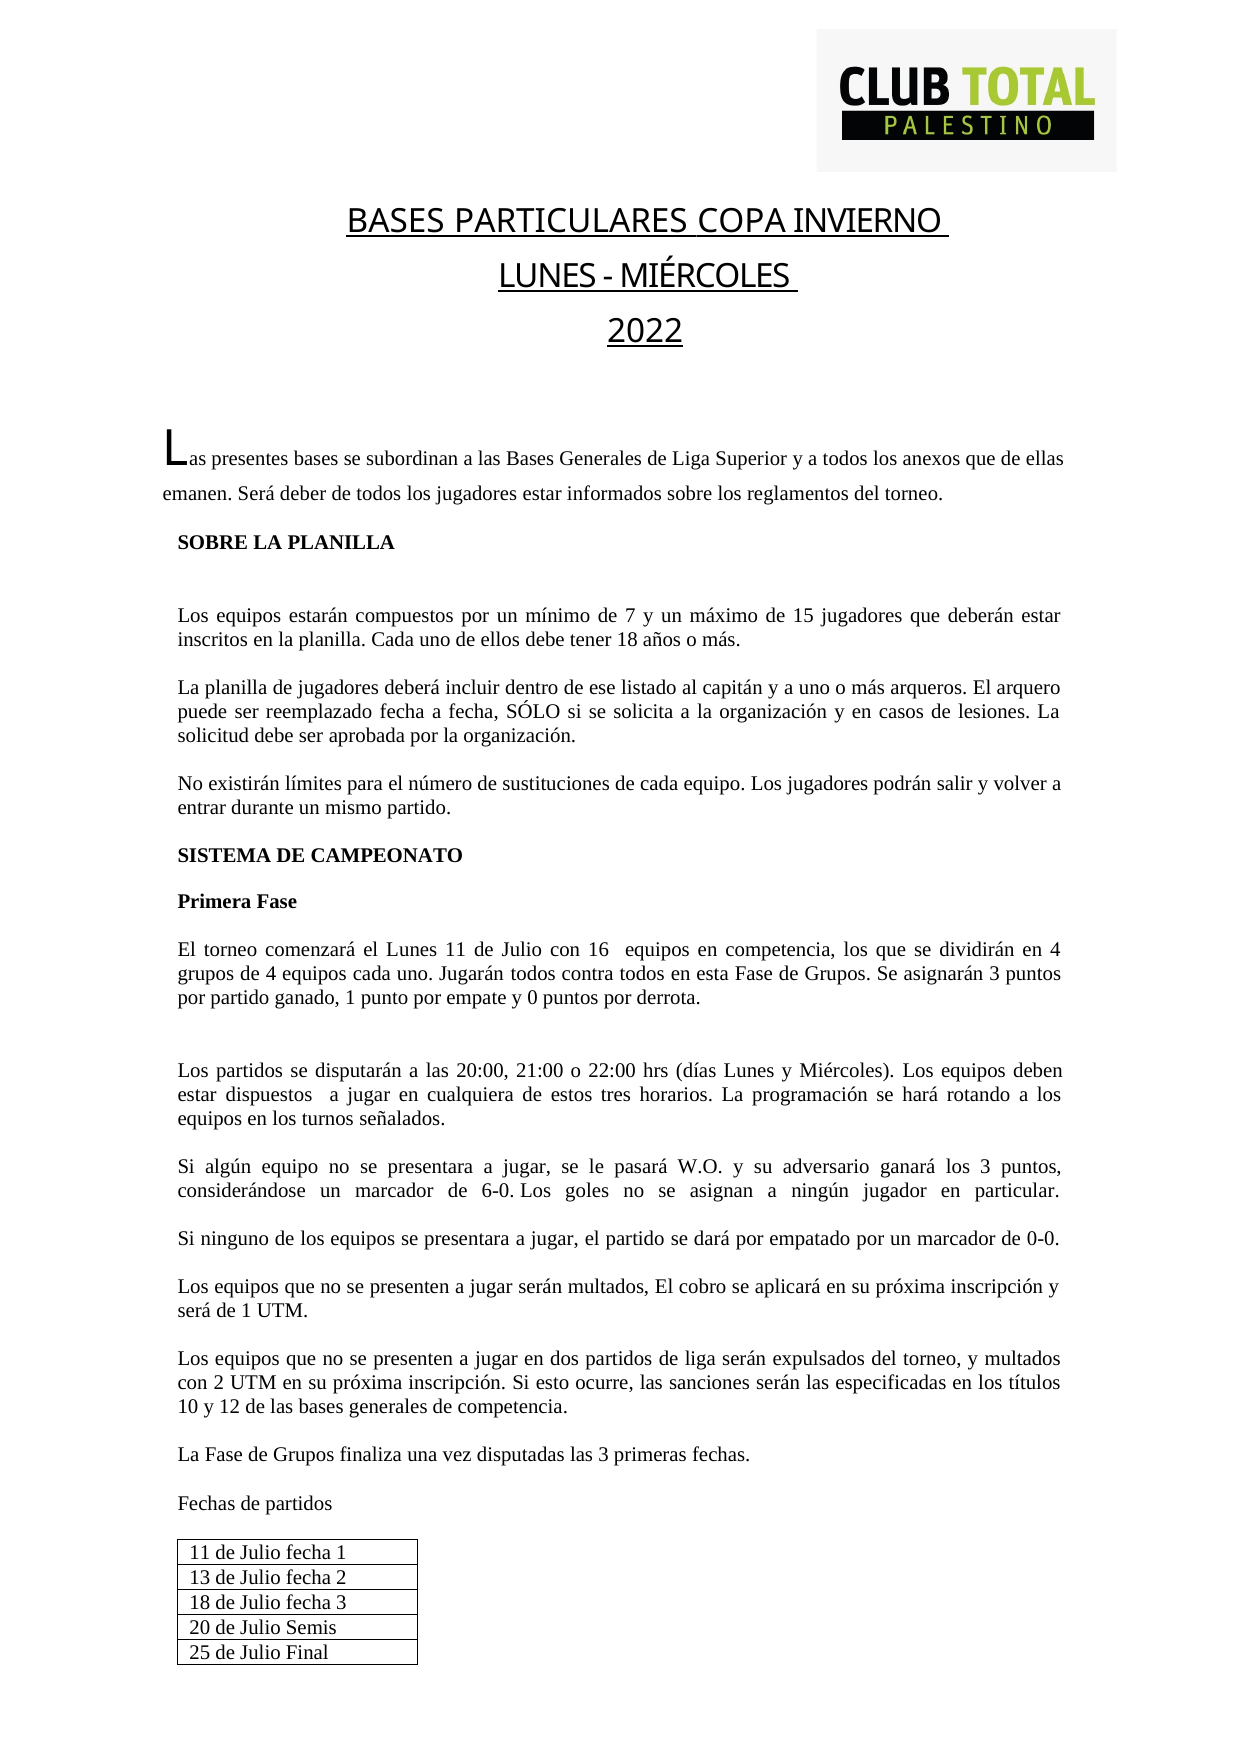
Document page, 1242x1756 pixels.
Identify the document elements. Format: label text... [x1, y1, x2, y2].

title 2022 [198, 307, 1092, 352]
subtitle SOBRE LA PLANILLA [177, 530, 1092, 554]
table_cell 20 de Julio Semis [178, 1615, 417, 1639]
subtitle Primera Fase [177, 889, 1092, 913]
text No existirán límites para el número de sustituciones de cada equipo. Los jugadores podrán salir y volver a entrar durante un mismo partido. [177, 771, 1062, 819]
text SISTEMA DE CAMPEONATO [177, 843, 1062, 867]
table_cell 18 de Julio fecha 3 [178, 1590, 417, 1614]
table_cell 25 de Julio Final [178, 1640, 417, 1664]
title LUNES - MIÉRCOLES [198, 251, 1092, 297]
table_header 11 de Julio fecha 1 [178, 1540, 417, 1564]
text Si algún equipo no se presentara a jugar, se le pasará W.O. y su adversario ganará los 3 puntos, considerándose un marcador de 6-0. Los goles no se asignan a ningún jugador en particular. [177, 1154, 1063, 1202]
text Fechas de partidos [177, 1491, 1062, 1514]
text Las presentes bases se subordinan a las Bases Generales de Liga Superior y a todos los anexos que de ellas emanen. Será deber de todos los jugadores estar informados sobre los reglamentos del torneo. [162, 412, 1092, 504]
text La Fase de Grupos finaliza una vez disputadas las 3 primeras fechas. [177, 1442, 1062, 1466]
title BASES PARTICULARES COPA INVIERNO [198, 196, 1092, 242]
text Los equipos estarán compuestos por un mínimo de 7 y un máximo de 15 jugadores que deberán estar inscritos en la planilla. Cada uno de ellos debe tener 18 años o más. [177, 603, 1062, 651]
text La planilla de jugadores deberá incluir dentro de ese listado al capitán y a uno o más arqueros. El arquero puede ser reemplazado fecha a fecha, SÓLO si se solicita a la organización y en casos de lesiones. La solicitud debe ser aprobada por la organización. [177, 675, 1062, 747]
text El torneo comenzará el Lunes 11 de Julio con 16 equipos en competencia, los que se dividirán en 4 grupos de 4 equipos cada uno. Jugarán todos contra todos en esta Fase de Grupos. Se asignarán 3 puntos por partido ganado, 1 punto por empate y 0 puntos por derrota. [177, 937, 1062, 1009]
table_cell 13 de Julio fecha 2 [178, 1565, 417, 1589]
text Los equipos que no se presenten a jugar serán multados, El cobro se aplicará en su próxima inscripción y será de 1 UTM. [177, 1274, 1061, 1322]
picture [816, 29, 1117, 172]
text Los equipos que no se presenten a jugar en dos partidos de liga serán expulsados del torneo, y multados con 2 UTM en su próxima inscripción. Si esto ocurre, las sanciones serán las especificadas en los títulos 10 y 12 de las bases generales de competencia. [177, 1346, 1062, 1418]
text Si ninguno de los equipos se presentara a jugar, el partido se dará por empatado por un marcador de 0-0. [177, 1226, 1092, 1250]
text Los partidos se disputarán a las 20:00, 21:00 o 22:00 hrs (días Lunes y Miércoles). Los equipos deben estar dispuestos a jugar en cualquiera de estos tres horarios. La programación se hará rotando a los equipos en los turnos señalados. [177, 1057, 1063, 1130]
